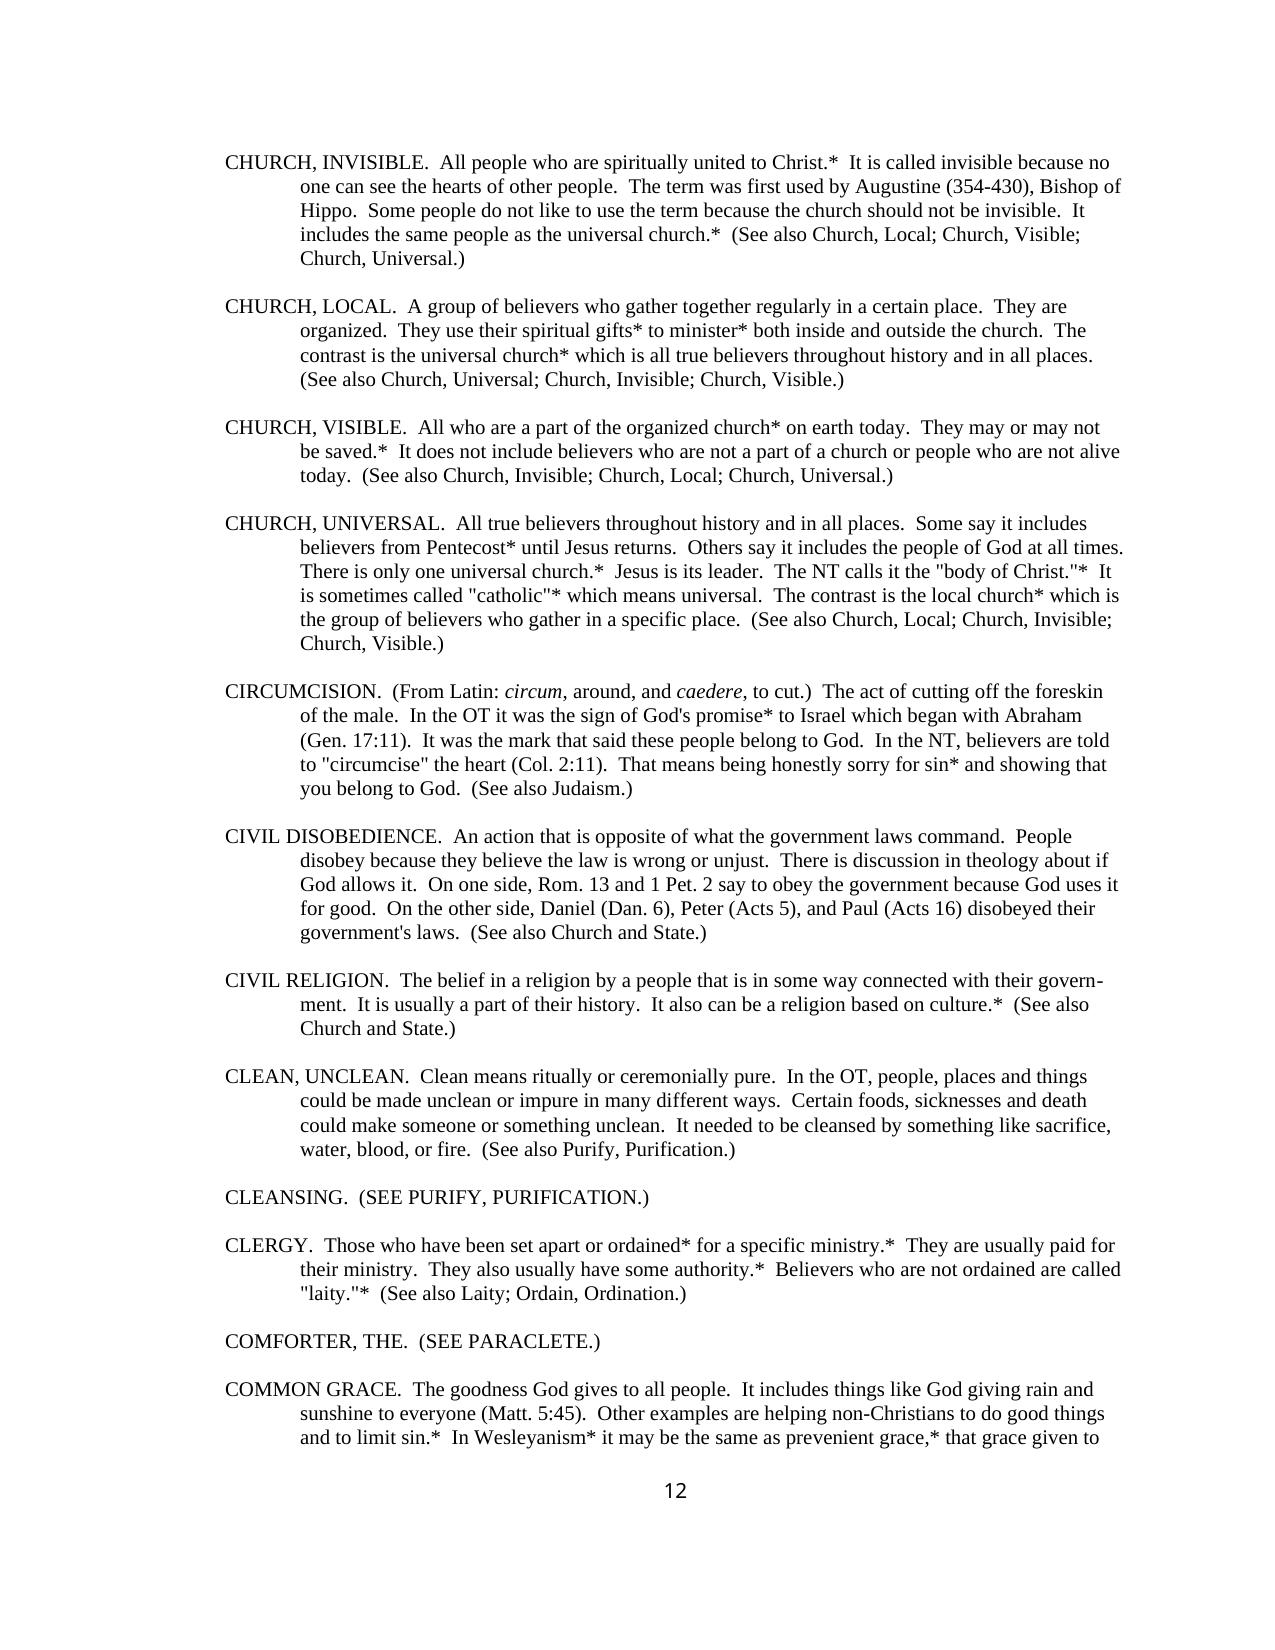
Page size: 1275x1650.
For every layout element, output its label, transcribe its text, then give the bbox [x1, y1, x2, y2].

text CIRCUMCISION. (From Latin: circum, around, and caedere, to cut.) The act of cutting off the foreskin of the male. In the OT it was the sign of God's promise* to Israel which began with Abraham (Gen. 17:11). It was the mark that said these people belong to God. In the NT, believers are told to "circumcise" the heart (Col. 2:11). That means being honestly sorry for sin* and showing that you belong to God. (See also Judaism.) [225, 679, 1125, 800]
text CHURCH, INVISIBLE. All people who are spiritually united to Christ.* It is called invisible because no one can see the hearts of other people. The term was first used by Augustine (354-430), Bishop of Hippo. Some people do not like to use the term because the church should not be invisible. It includes the same people as the universal church.* (See also Church, Local; Church, Visible; Church, Universal.) [225, 150, 1125, 270]
text COMFORTER, THE. (SEE PARACLETE.) [225, 1329, 1125, 1353]
text CIVIL RELIGION. The belief in a religion by a people that is in some way connected with their government. It is usually a part of their history. It also can be a religion based on culture.* (See also Church and State.) [225, 968, 1125, 1040]
text CHURCH, VISIBLE. All who are a part of the organized church* on earth today. They may or may not be saved.* It does not include believers who are not a part of a church or people who are not alive today. (See also Church, Invisible; Church, Local; Church, Universal.) [225, 415, 1125, 487]
text CIVIL DISOBEDIENCE. An action that is opposite of what the government laws command. People disobey because they believe the law is wrong or unjust. There is discussion in theology about if God allows it. On one side, Rom. 13 and 1 Pet. 2 say to obey the government because God uses it for good. On the other side, Daniel (Dan. 6), Peter (Acts 5), and Paul (Acts 16) disobeyed their government's laws. (See also Church and State.) [225, 824, 1125, 944]
text CHURCH, LOCAL. A group of believers who gather together regularly in a certain place. They are organized. They use their spiritual gifts* to minister* both inside and outside the church. The contrast is the universal church* which is all true believers throughout history and in all places. (See also Church, Universal; Church, Invisible; Church, Visible.) [225, 294, 1125, 391]
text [225, 1377, 1125, 1449]
text CLEANSING. (SEE PURIFY, PURIFICATION.) [225, 1185, 1125, 1209]
text CLERGY. Those who have been set apart or ordained* for a specific ministry.* They are usually paid for their ministry. They also usually have some authority.* Believers who are not ordained are called "laity."* (See also Laity; Ordain, Ordination.) [225, 1233, 1125, 1305]
text CLEAN, UNCLEAN. Clean means ritually or ceremonially pure. In the OT, people, places and things could be made unclean or impure in many different ways. Certain foods, sicknesses and death could make someone or something unclean. It needed to be cleansed by something like sacrifice, water, blood, or fire. (See also Purify, Purification.) [225, 1064, 1125, 1161]
text CHURCH, UNIVERSAL. All true believers throughout history and in all places. Some say it includes believers from Pentecost* until Jesus returns. Others say it includes the people of God at all times. There is only one universal church.* Jesus is its leader. The NT calls it the "body of Christ."* It is sometimes called "catholic"* which means universal. The contrast is the local church* which is the group of believers who gather in a specific place. (See also Church, Local; Church, Invisible; Church, Visible.) [225, 511, 1125, 655]
